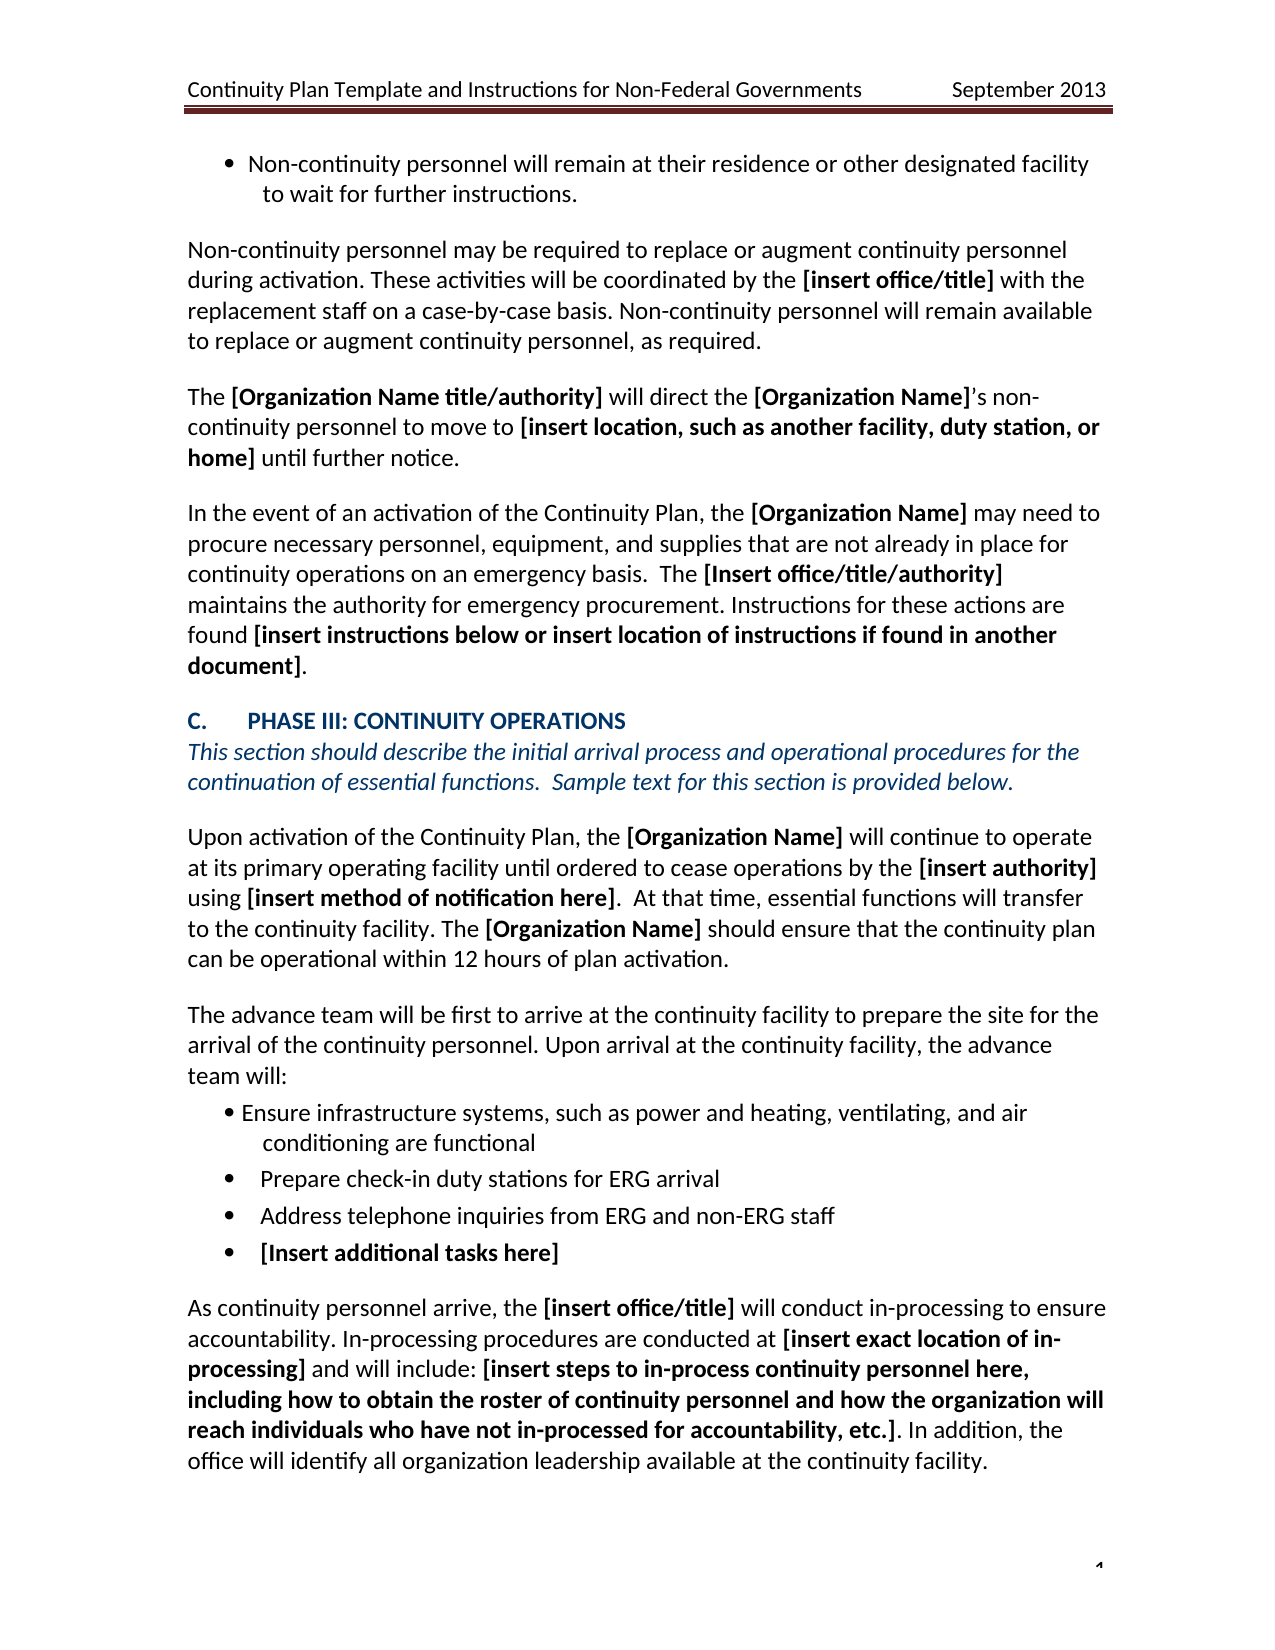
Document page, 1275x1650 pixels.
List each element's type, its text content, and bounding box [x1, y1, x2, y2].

subtitle  [Insert additional tasks here] [225, 1237, 1127, 1267]
text Non-continuity personnel may be required to replace or augment continuity personnel during activation. These activities will be coordinated by the [insert office/title] with the replacement staff on a case-by-case basis. Non-continuity personnel will remain available to replace or augment continuity personnel, as required. [187, 234, 1107, 356]
text Upon activation of the Continuity Plan, the [Organization Name] will continue to operate at its primary operating facility until ordered to cease operations by the [insert authority] using [insert method of notification here]. At that time, essential functions will transfer to the continuity facility. The [Organization Name] should ensure that the continuity plan can be operational within 12 hours of plan activation. [187, 821, 1104, 974]
text  Address telephone inquiries from ERG and non-ERG staff [225, 1200, 1127, 1231]
text  Prepare check-in duty stations for ERG arrival [225, 1163, 1127, 1194]
text As continuity personnel arrive, the [insert office/title] will conduct in-processing to ensure accountability. In-processing procedures are conducted at [insert exact location of in- processing] and will include: [insert steps to in-process continuity personnel here, including how to obtain the roster of continuity personnel and how the organization will reach individuals who have not in-processed for accountability, etc.]. In addition, the office will identify all organization leadership available at the continuity facility. [187, 1293, 1110, 1476]
text  Non-continuity personnel will remain at their residence or other designated facility to wait for further instructions. [225, 148, 1107, 209]
text  Ensure infrastructure systems, such as power and heating, ventilating, and air conditioning are functional [225, 1097, 1127, 1158]
text The [Organization Name title/authority] will direct the [Organization Name]’s non- continuity personnel to move to [insert location, such as another facility, duty station, or home] until further notice. [187, 381, 1103, 472]
text In the event of an activation of the Continuity Plan, the [Organization Name] may need to procure necessary personnel, equipment, and supplies that are not already in place for continuity operations on an emergency basis. The [Insert office/title/authority] maintains the authority for emergency procurement. Instructions for these actions are found [insert instructions below or insert location of instructions if found in another document]. [187, 497, 1103, 680]
text This section should describe the initial arrival process and operational procedures for the continuation of essential functions. Sample text for this section is provided below. [187, 736, 1083, 797]
subtitle PHASE III: CONTINUITY OPERATIONS [187, 705, 1127, 736]
text The advance team will be first to arrive at the continuity facility to prepare the site for the arrival of the continuity personnel. Upon arrival at the continuity facility, the advance team will: [187, 999, 1102, 1091]
